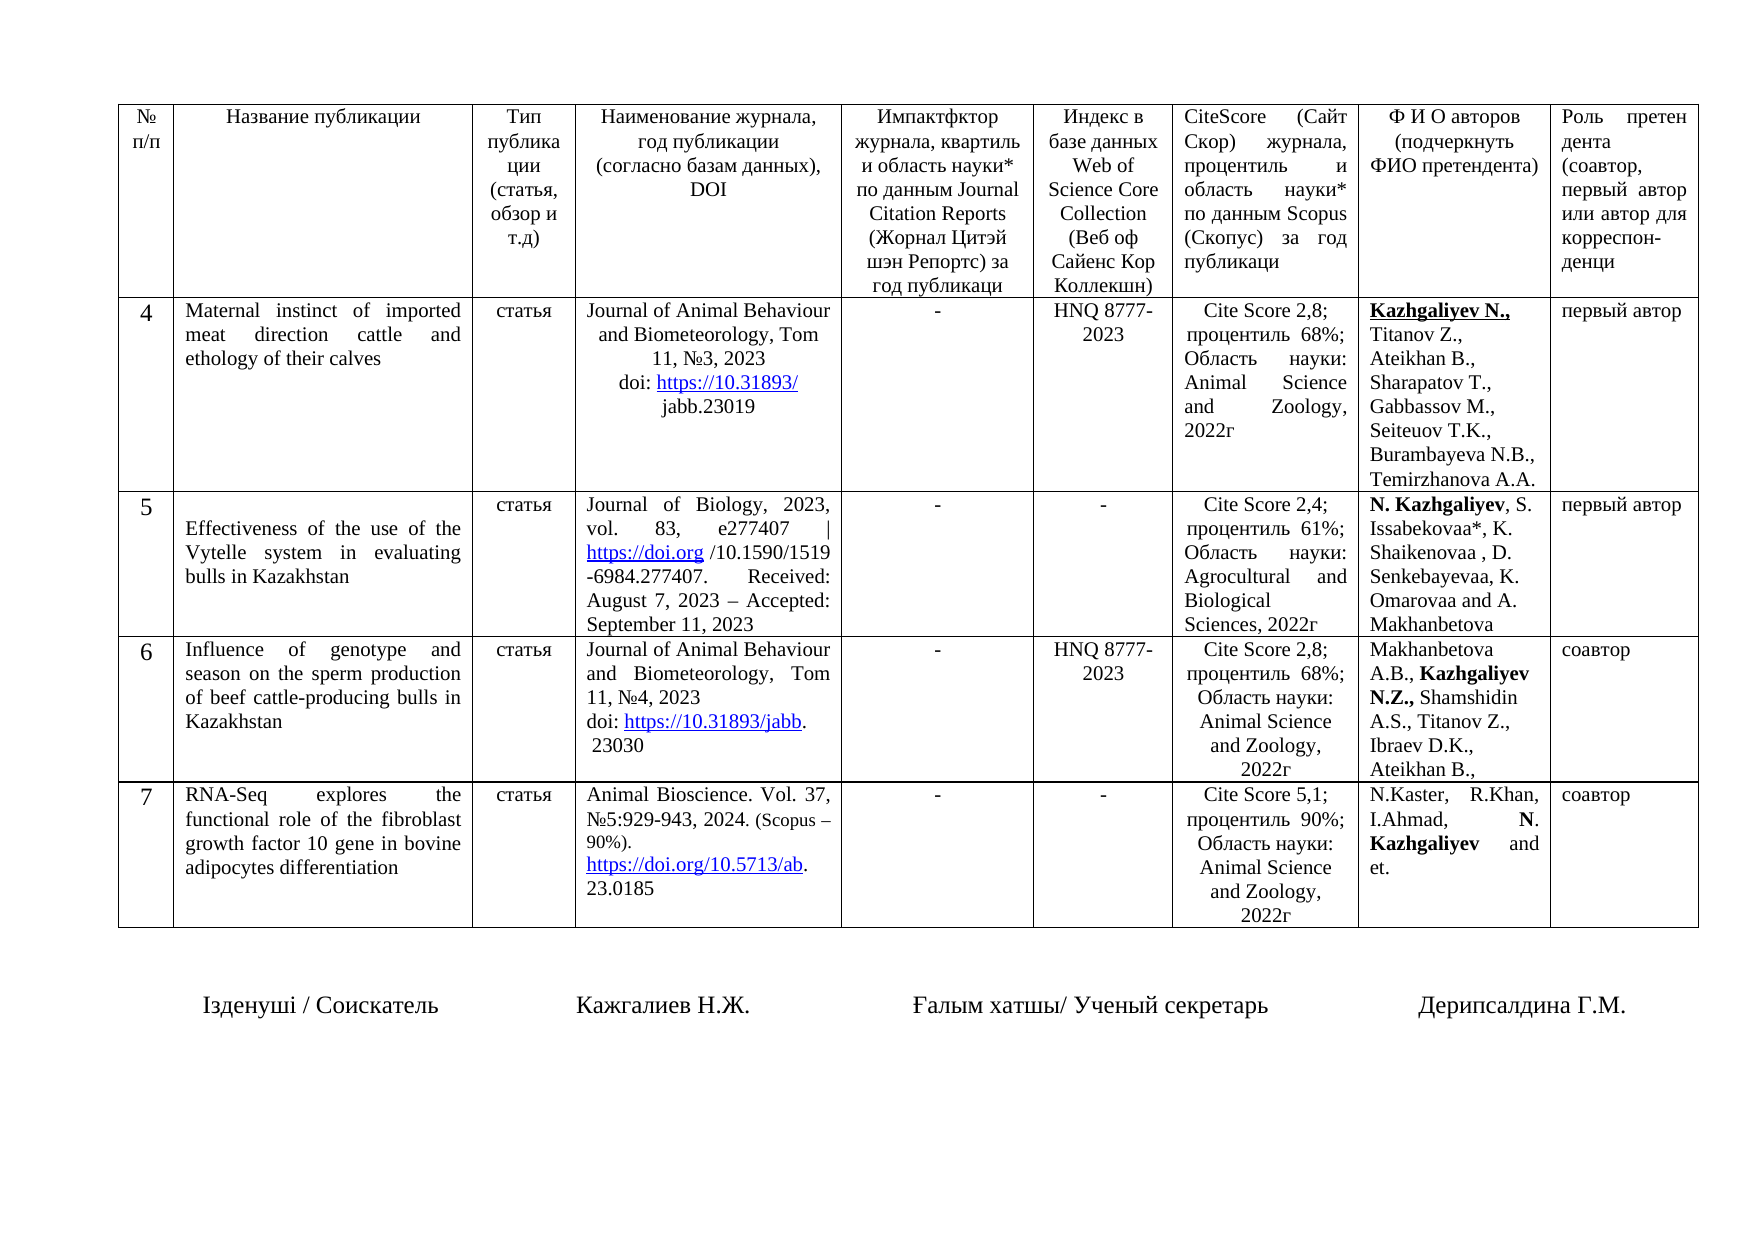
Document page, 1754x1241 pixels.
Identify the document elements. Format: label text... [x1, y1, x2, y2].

table_cell - [842, 298, 1033, 491]
table_cell 5 [119, 492, 173, 636]
table_cell HNQ 8777-2023 [1034, 298, 1172, 491]
table_cell 7 [119, 783, 173, 927]
table_header Роль претен дента (соавтор, первый автор или автор для корреспон- денци [1551, 105, 1698, 297]
table_cell - [842, 492, 1033, 636]
table_cell Effectiveness of the use of the Vytelle system in evaluating bulls in Kazakhstan [174, 492, 472, 636]
table_cell 6 [119, 637, 173, 781]
table_cell HNQ 8777-2023 [1034, 637, 1172, 781]
table_cell Animal Bioscience. Vol. 37, №5:929-943, 2024. (Scopus – 90%). https://doi.org/10.5713/ab. 23.0185 [576, 783, 841, 927]
table_cell соавтор [1551, 637, 1698, 781]
table_cell Journal of Animal Behaviour and Biometeorology, Tom 11, №3, 2023 doi: https://10.31893/ jabb.23019 [576, 298, 841, 491]
table_cell Cite Score 2,4; процентиль 61%; Область науки: Agrocultural and Biological Sciences, 2022г [1173, 492, 1358, 636]
table_cell соавтор [1551, 783, 1698, 927]
table_header № п/п [119, 105, 173, 297]
table_cell 4 [119, 298, 173, 491]
table_cell - [1034, 492, 1172, 636]
table_cell N. Kazhgaliyev, S. Issabekovaa*, K. Shaikenovaa , D. Senkebayevaa, K. Omarovaa and A. Makhanbetova [1359, 492, 1550, 636]
table_cell первый автор [1551, 492, 1698, 636]
table_cell первый автор [1551, 298, 1698, 491]
table_cell Influence of genotype and season on the sperm production of beef cattle-producing bulls in Kazakhstan [174, 637, 472, 781]
table_cell Kazhgaliyev N., Titanov Z., Ateikhan B., Sharapatov T., Gabbassov M., Seiteuov T.K., Burambayeva N.B., Temirzhanova A.A. [1359, 298, 1550, 491]
table_cell Cite Score 2,8; процентиль 68%; Область науки: Animal Science and Zoology, 2022г [1173, 637, 1358, 781]
table_cell статья [473, 783, 575, 927]
table_header Тип публикации (статья, обзор и т.д) [473, 105, 575, 297]
table_cell статья [473, 298, 575, 491]
table_cell N.Kaster, R.Khan, I.Ahmad, N. Kazhgaliyev and et. [1359, 783, 1550, 927]
table_header Индекс в базе данных Web of Science Core Collection (Веб оф Сайенс Кор Коллекшн) [1034, 105, 1172, 297]
table_header CiteScore (Сайт Скор) журнала, процентиль и область науки* по данным Scopus (Скопус) за год публикаци [1173, 105, 1358, 297]
table_cell - [842, 637, 1033, 781]
table_header Наименование журнала, год публикации (согласно базам данных), DOI [576, 105, 841, 297]
table_cell статья [473, 492, 575, 636]
table_header Ф И О авторов (подчеркнуть ФИО претендента) [1359, 105, 1550, 297]
table_header Название публикации [174, 105, 472, 297]
table_cell статья [473, 637, 575, 781]
table_cell Makhanbetova A.B., Kazhgaliyev N.Z., Shamshidin A.S., Titanov Z., Ibraev D.K., Ateikhan B., [1359, 637, 1550, 781]
table_cell Maternal instinct of imported meat direction cattle and ethology of their calves [174, 298, 472, 491]
table_cell Cite Score 5,1; процентиль 90%; Область науки: Animal Science and Zoology, 2022г [1173, 783, 1358, 927]
table_cell - [1034, 783, 1172, 927]
table_cell Cite Score 2,8; процентиль 68%; Область науки: Animal Science and Zoology, 2022г [1173, 298, 1358, 491]
table_header Импактфктор журнала, квартиль и область науки* по данным Journal Citation Reports (Жорнал Цитэй шэн Репортс) за год публикаци [842, 105, 1033, 297]
text Ізденуші / Соискатель Кажгалиев Н.Ж. Ғалым хатшы/ Ученый секретарь Дерипсалдина Г.М. [118, 990, 1636, 1019]
table_cell Journal of Biology, 2023, vol. 83, e277407 | https://doi.org /10.1590/1519 -6984.277407. Received: August 7, 2023 – Accepted: September 11, 2023 [576, 492, 841, 636]
table_cell - [842, 783, 1033, 927]
table_cell Journal of Animal Behaviour and Biometeorology, Tom 11, №4, 2023 doi: https://10.31893/jabb. 23030 [576, 637, 841, 781]
table_cell RNA-Seq explores the functional role of the fibroblast growth factor 10 gene in bovine adipocytes differentiation [174, 783, 472, 927]
